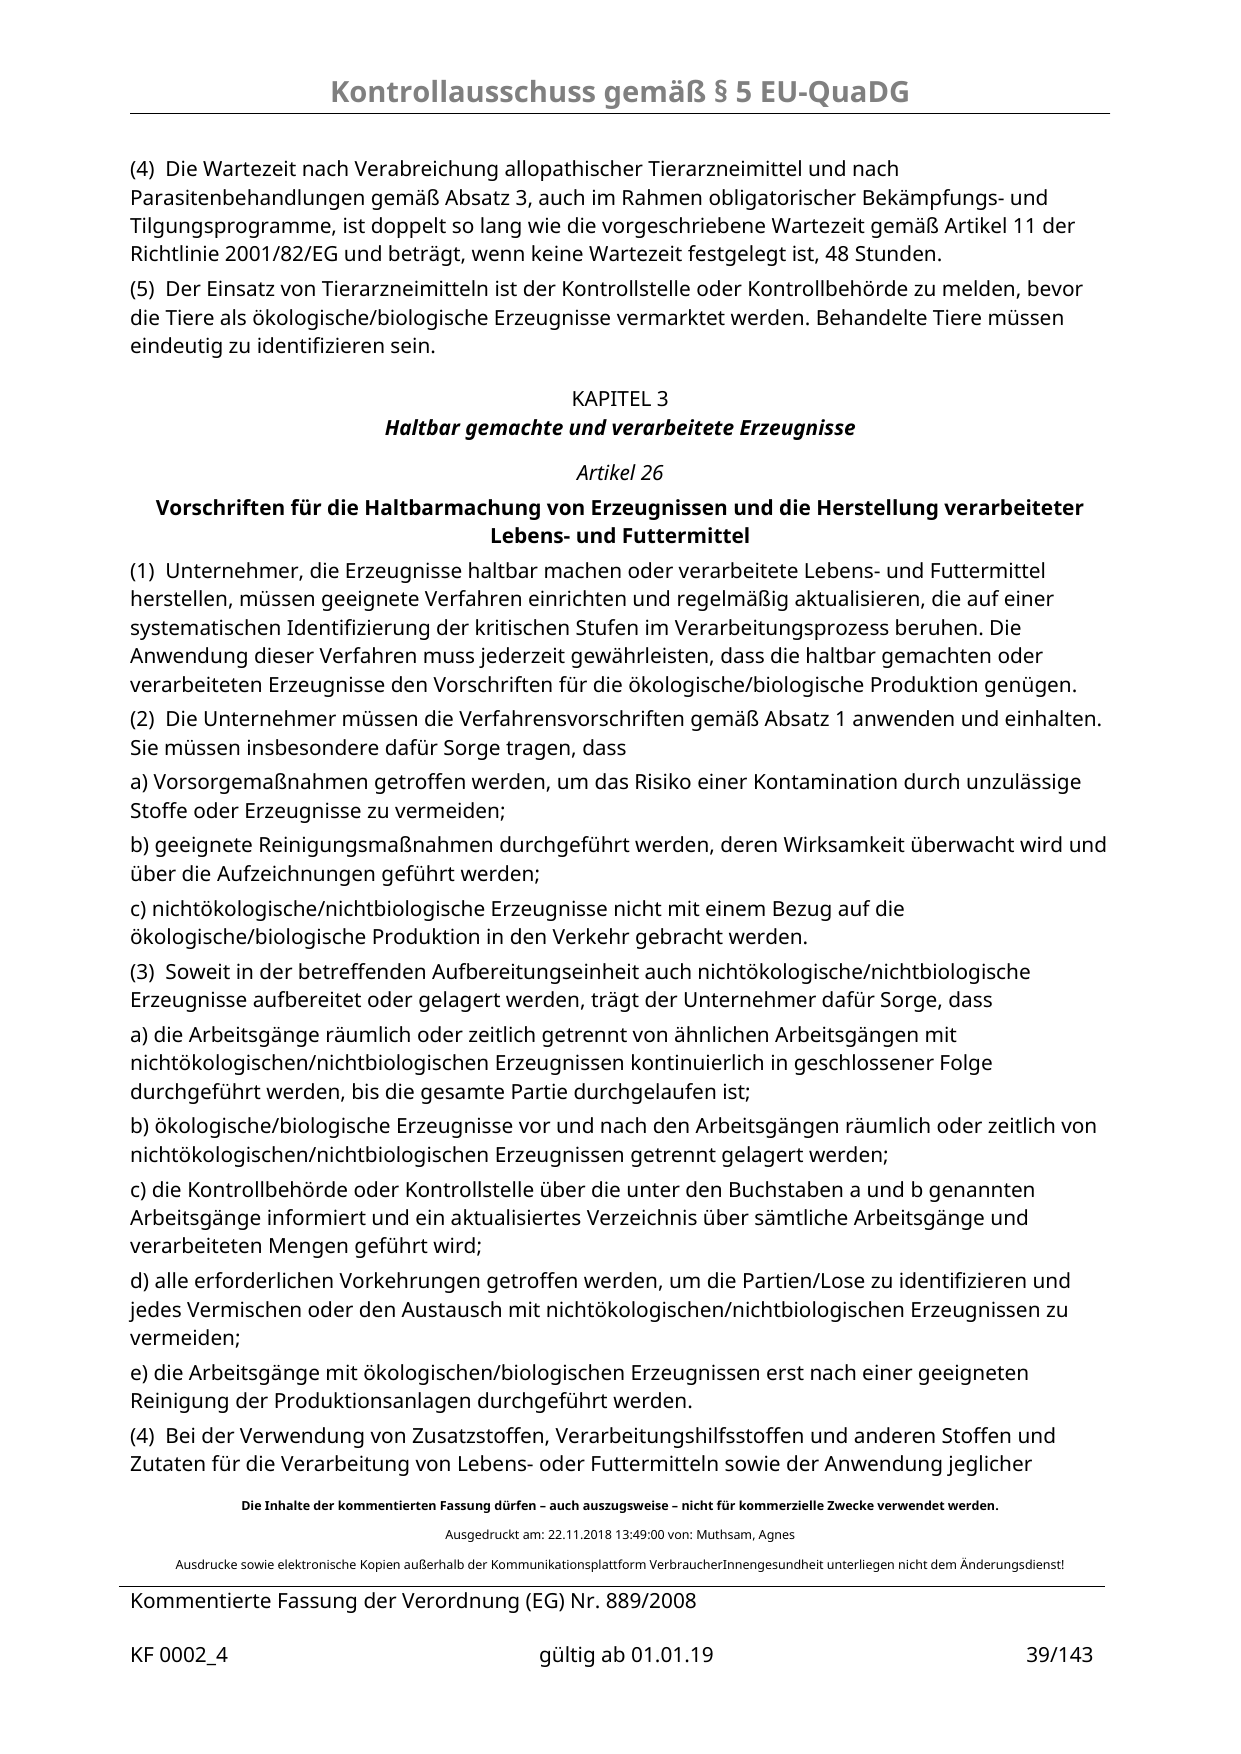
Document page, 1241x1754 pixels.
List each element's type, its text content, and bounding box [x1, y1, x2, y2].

text (1) Unternehmer, die Erzeugnisse haltbar machen oder verarbeitete Lebens- und Futtermittel herstellen, müssen geeignete Verfahren einrichten und regelmäßig aktualisieren, die auf einer systematischen Identifizierung der kritischen Stufen im Verarbeitungsprozess beruhen. Die Anwendung dieser Verfahren muss jederzeit gewährleisten, dass die haltbar gemachten oder verarbeiteten Erzeugnisse den Vorschriften für die ökologische/biologische Produktion genügen. [130, 556, 1110, 698]
text Artikel 26 [130, 458, 1110, 487]
text b) geeignete Reinigungsmaßnahmen durchgeführt werden, deren Wirksamkeit überwacht wird und über die Aufzeichnungen geführt werden; [130, 831, 1110, 887]
text d) alle erforderlichen Vorkehrungen getroffen werden, um die Partien/Lose zu identifizieren und jedes Vermischen oder den Austausch mit nichtökologischen/nichtbiologischen Erzeugnissen zu vermeiden; [130, 1266, 1110, 1352]
text (4) Die Wartezeit nach Verabreichung allopathischer Tierarzneimittel und nach Parasitenbehandlungen gemäß Absatz 3, auch im Rahmen obligatorischer Bekämpfungs- und Tilgungsprogramme, ist doppelt so lang wie die vorgeschriebene Wartezeit gemäß Artikel 11 der Richtlinie 2001/82/EG und beträgt, wenn keine Wartezeit festgelegt ist, 48 Stunden. [130, 154, 1110, 268]
text c) die Kontrollbehörde oder Kontrollstelle über die unter den Buchstaben a und b genannten Arbeitsgänge informiert und ein aktualisiertes Verzeichnis über sämtliche Arbeitsgänge und verarbeiteten Mengen geführt wird; [130, 1175, 1110, 1260]
text Vorschriften für die Haltbarmachung von Erzeugnissen und die Herstellung verarbeiteter Lebens- und Futtermittel [130, 493, 1110, 550]
text (2) Die Unternehmer müssen die Verfahrensvorschriften gemäß Absatz 1 anwenden und einhalten. Sie müssen insbesondere dafür Sorge tragen, dass [130, 704, 1110, 761]
text e) die Arbeitsgänge mit ökologischen/biologischen Erzeugnissen erst nach einer geeigneten Reinigung der Produktionsanlagen durchgeführt werden. [130, 1358, 1110, 1415]
subtitle KAPITEL 3 Haltbar gemachte und verarbeitete Erzeugnisse [130, 384, 1110, 441]
text a) Vorsorgemaßnahmen getroffen werden, um das Risiko einer Kontamination durch unzulässige Stoffe oder Erzeugnisse zu vermeiden; [130, 767, 1110, 824]
text b) ökologische/biologische Erzeugnisse vor und nach den Arbeitsgängen räumlich oder zeitlich von nichtökologischen/nichtbiologischen Erzeugnissen getrennt gelagert werden; [130, 1112, 1110, 1168]
text a) die Arbeitsgänge räumlich oder zeitlich getrennt von ähnlichen Arbeitsgängen mit nichtökologischen/nichtbiologischen Erzeugnissen kontinuierlich in geschlossener Folge durchgeführt werden, bis die gesamte Partie durchgelaufen ist; [130, 1020, 1110, 1105]
text (5) Der Einsatz von Tierarzneimitteln ist der Kontrollstelle oder Kontrollbehörde zu melden, bevor die Tiere als ökologische/biologische Erzeugnisse vermarktet werden. Behandelte Tiere müssen eindeutig zu identifizieren sein. [130, 274, 1110, 359]
text (3) Soweit in der betreffenden Aufbereitungseinheit auch nichtökologische/nichtbiologische Erzeugnisse aufbereitet oder gelagert werden, trägt der Unternehmer dafür Sorge, dass [130, 957, 1110, 1014]
text c) nichtökologische/nichtbiologische Erzeugnisse nicht mit einem Bezug auf die ökologische/biologische Produktion in den Verkehr gebracht werden. [130, 894, 1110, 951]
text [130, 1421, 1110, 1478]
